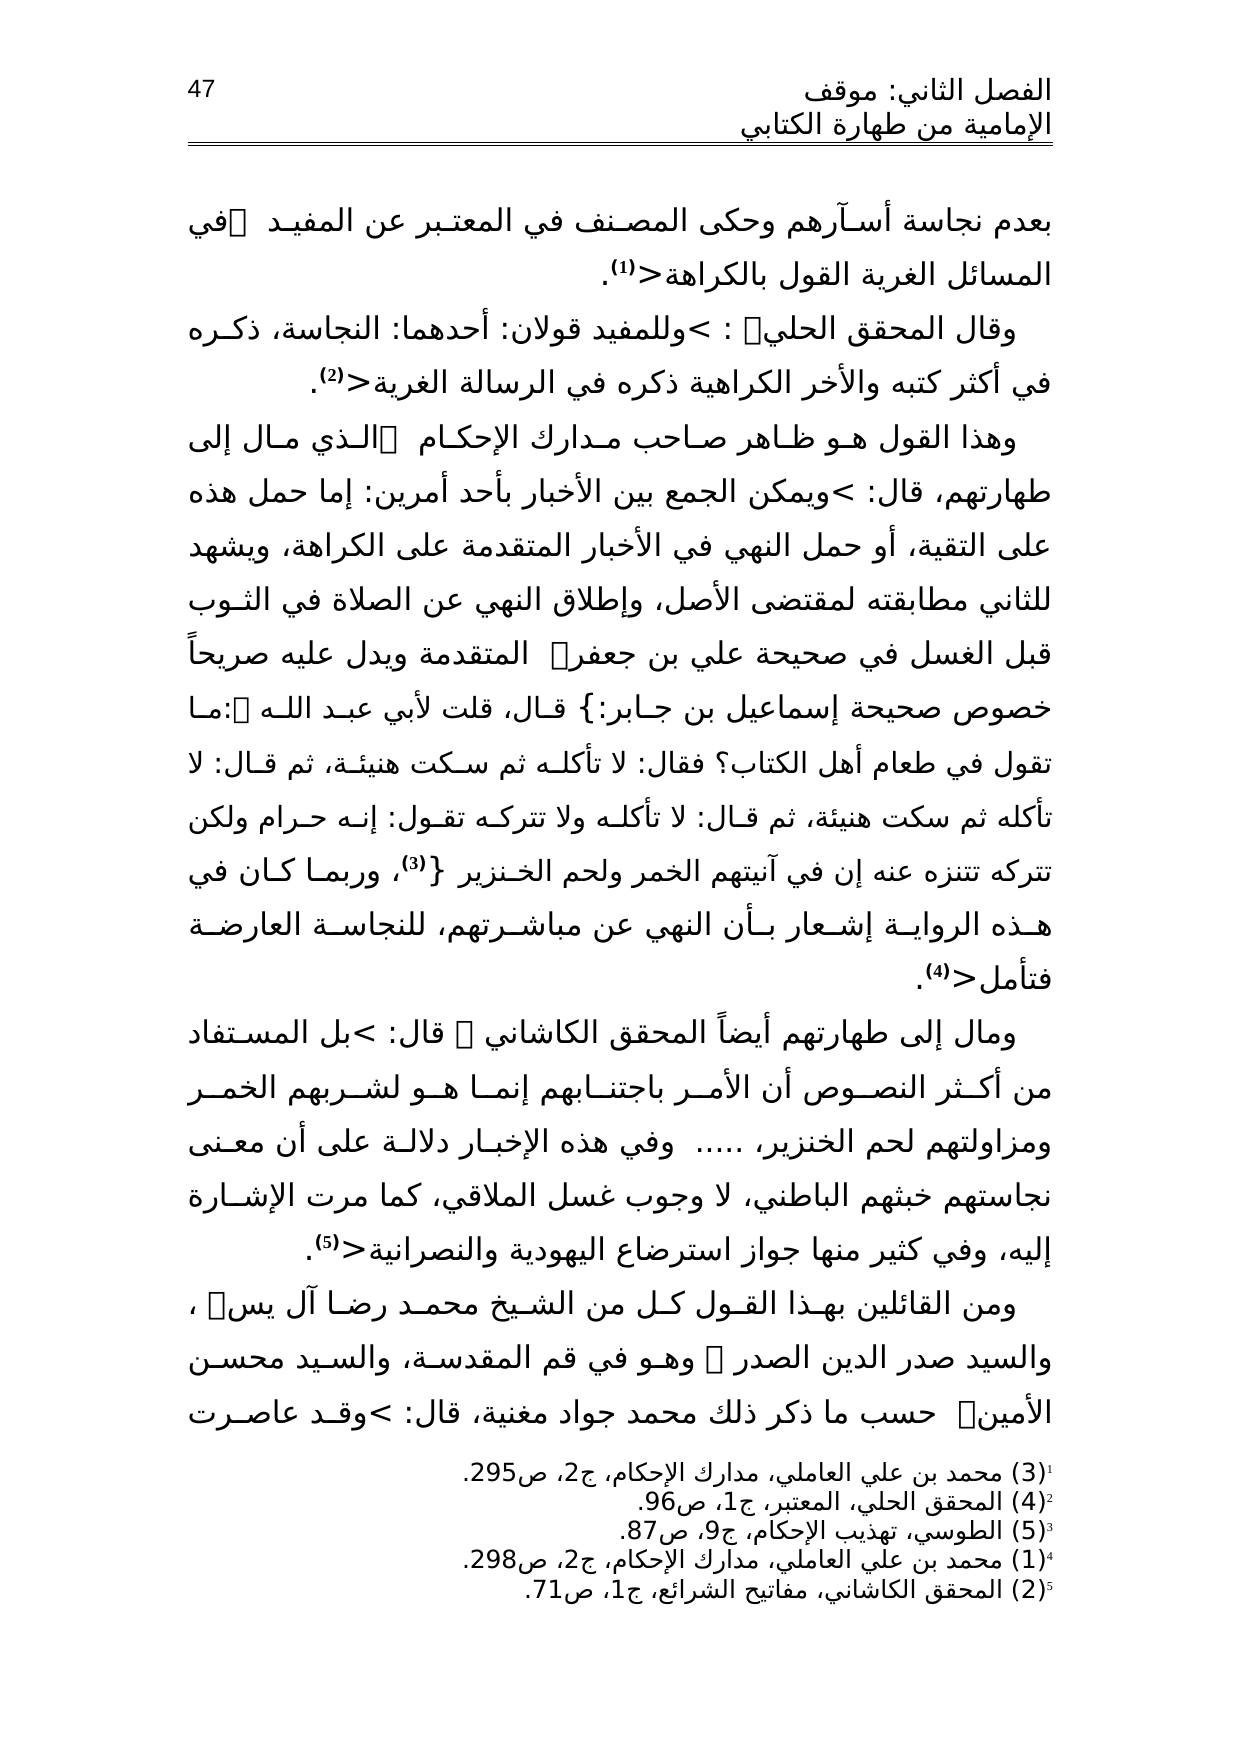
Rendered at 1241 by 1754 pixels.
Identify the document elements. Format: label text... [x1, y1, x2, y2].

text وقال المحقق الحلي : >وللمفيد قولان: أحدهما: النجاسة، ذكره في أكثر كتبه والأخر الكراهية ذكره في الرسالة الغرية<(). [187, 296, 1053, 405]
text ومال إلى طهارتهم أيضاً المحقق الكاشاني قال: >بل المستفاد من أكثر النصوص أن الأمر باجتنابهم إنما هو لشربهم الخمر ومزاولتهم لحم الخنزير، ..... وفي هذه الإخبار دلالة على أن معنى نجاستهم خبثهم الباطني، لا وجوب غسل الملاقي، كما مرت الإشارة إليه، وفي كثير منها جواز استرضاع اليهودية والنصرانية<(). [187, 1001, 1053, 1271]
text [187, 188, 1053, 296]
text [187, 1271, 1053, 1434]
text وهذا القول هو ظاهر صاحب مدارك الإحكام الذي مال إلى طهارتهم، قال: >ويمكن الجمع بين الأخبار بأحد أمرين: إما حمل هذه على التقية، أو حمل النهي في الأخبار المتقدمة على الكراهة، ويشهد للثاني مطابقته لمقتضى الأصل، وإطلاق النهي عن الصلاة في الثوب قبل الغسل في صحيحة علي بن جعفر المتقدمة ويدل عليه صريحاً خصوص صحيحة إسماعيل بن جابر:} قال، قلت لأبي عبد الله :ما تقول في طعام أهل الكتاب؟ فقال: لا تأكله ثم سكت هنيئة، ثم قال: لا تأكله ثم سكت هنيئة، ثم قال: لا تأكله ولا تتركه تقول: إنه حرام ولكن تتركه تتنزه عنه إن في آنيتهم الخمر ولحم الخنزير {()، وربما كان في هذه الرواية إشعار بأن النهي عن مباشرتهم، للنجاسة العارضة فتأمل<(). [187, 405, 1053, 1001]
